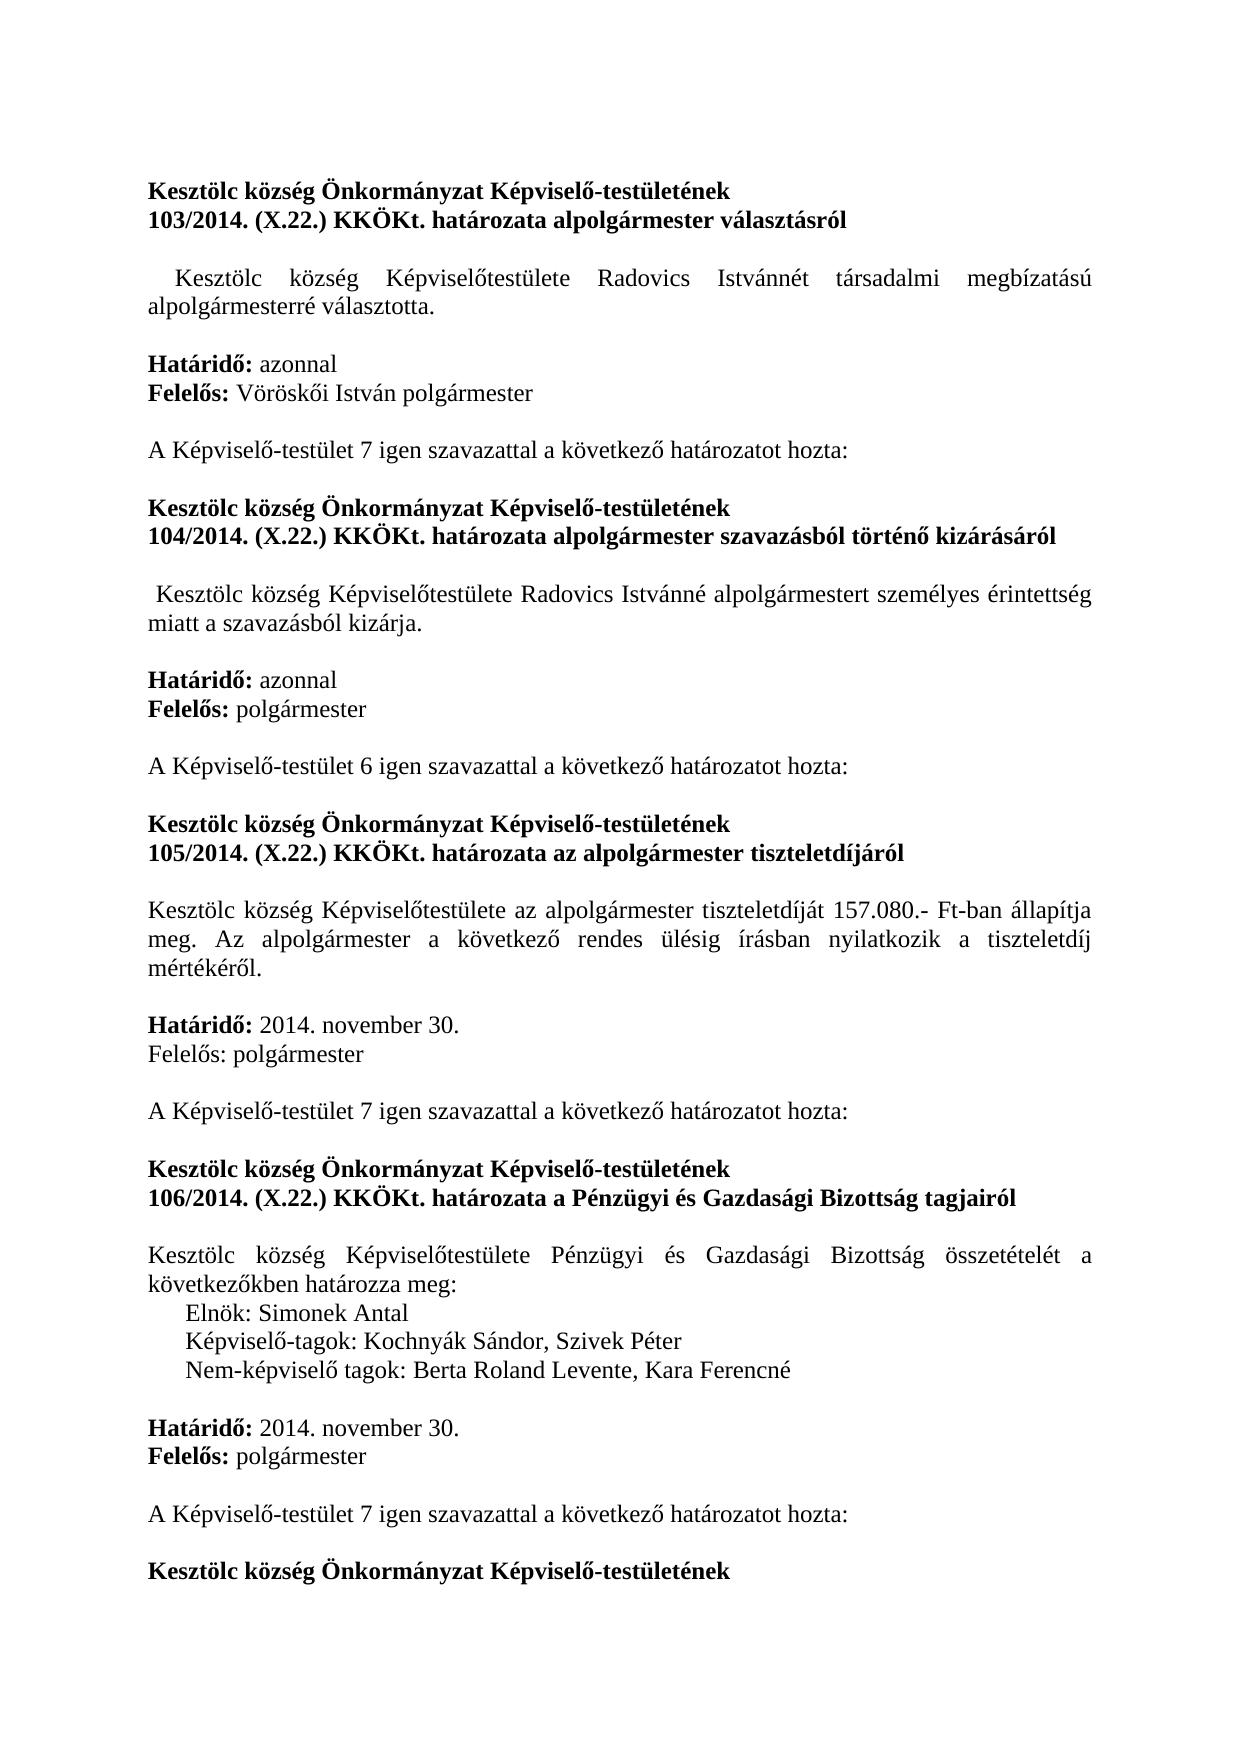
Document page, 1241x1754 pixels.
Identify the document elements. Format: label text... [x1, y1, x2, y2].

text Kesztölc község Önkormányzat Képviselő-testületének [148, 493, 1093, 521]
text Kesztölc község Önkormányzat Képviselő-testületének [148, 1556, 1093, 1585]
text Felelős: polgármester [148, 1039, 1093, 1068]
text 105/2014. (X.22.) KKÖKt. határozata az alpolgármester tiszteletdíjáról [148, 838, 1093, 866]
text Határidő: azonnal [148, 349, 1093, 378]
text 106/2014. (X.22.) KKÖKt. határozata a Pénzügyi és Gazdasági Bizottság tagjairól [148, 1183, 1093, 1211]
text Kesztölc község Képviselőtestülete Radovics Istvánné alpolgármestert személyes érintettség miatt a szavazásból kizárja. [148, 579, 1093, 636]
text Kesztölc község Önkormányzat Képviselő-testületének [148, 176, 1093, 205]
text A Képviselő-testület 7 igen szavazattal a következő határozatot hozta: [148, 1096, 1093, 1125]
text Képviselő-tagok: Kochnyák Sándor, Szivek Péter [146, 1326, 1093, 1355]
text A Képviselő-testület 7 igen szavazattal a következő határozatot hozta: [148, 1499, 1093, 1528]
text Felelős: Vöröskői István polgármester [148, 378, 1093, 406]
text A Képviselő-testület 7 igen szavazattal a következő határozatot hozta: [148, 435, 1093, 464]
text Kesztölc község Képviselőtestülete Pénzügyi és Gazdasági Bizottság összetételét a következőkben határozza meg: [148, 1240, 1093, 1298]
text Kesztölc község Önkormányzat Képviselő-testületének [148, 1154, 1093, 1183]
text Kesztölc község Képviselőtestülete az alpolgármester tiszteletdíját 157.080.- Ft-ban állapítja meg. Az alpolgármester a következő rendes ülésig írásban nyilatkozik a tiszteletdíj mértékéről. [148, 895, 1093, 981]
text Határidő: azonnal [148, 665, 1093, 694]
text 104/2014. (X.22.) KKÖKt. határozata alpolgármester szavazásból történő kizárásáról [148, 521, 1093, 550]
text Felelős: polgármester [148, 1441, 1093, 1470]
text Határidő: 2014. november 30. [148, 1010, 1093, 1039]
text Kesztölc község Képviselőtestülete Radovics Istvánnét társadalmi megbízatású alpolgármesterré választotta. [148, 263, 1093, 320]
text Kesztölc község Önkormányzat Képviselő-testületének [148, 809, 1093, 838]
text 103/2014. (X.22.) KKÖKt. határozata alpolgármester választásról [148, 205, 1093, 234]
text Elnök: Simonek Antal [148, 1298, 1093, 1326]
text A Képviselő-testület 6 igen szavazattal a következő határozatot hozta: [148, 751, 1093, 780]
text Határidő: 2014. november 30. [148, 1413, 1093, 1441]
text Felelős: polgármester [148, 694, 1093, 723]
text Nem-képviselő tagok: Berta Roland Levente, Kara Ferencné [148, 1355, 1093, 1384]
